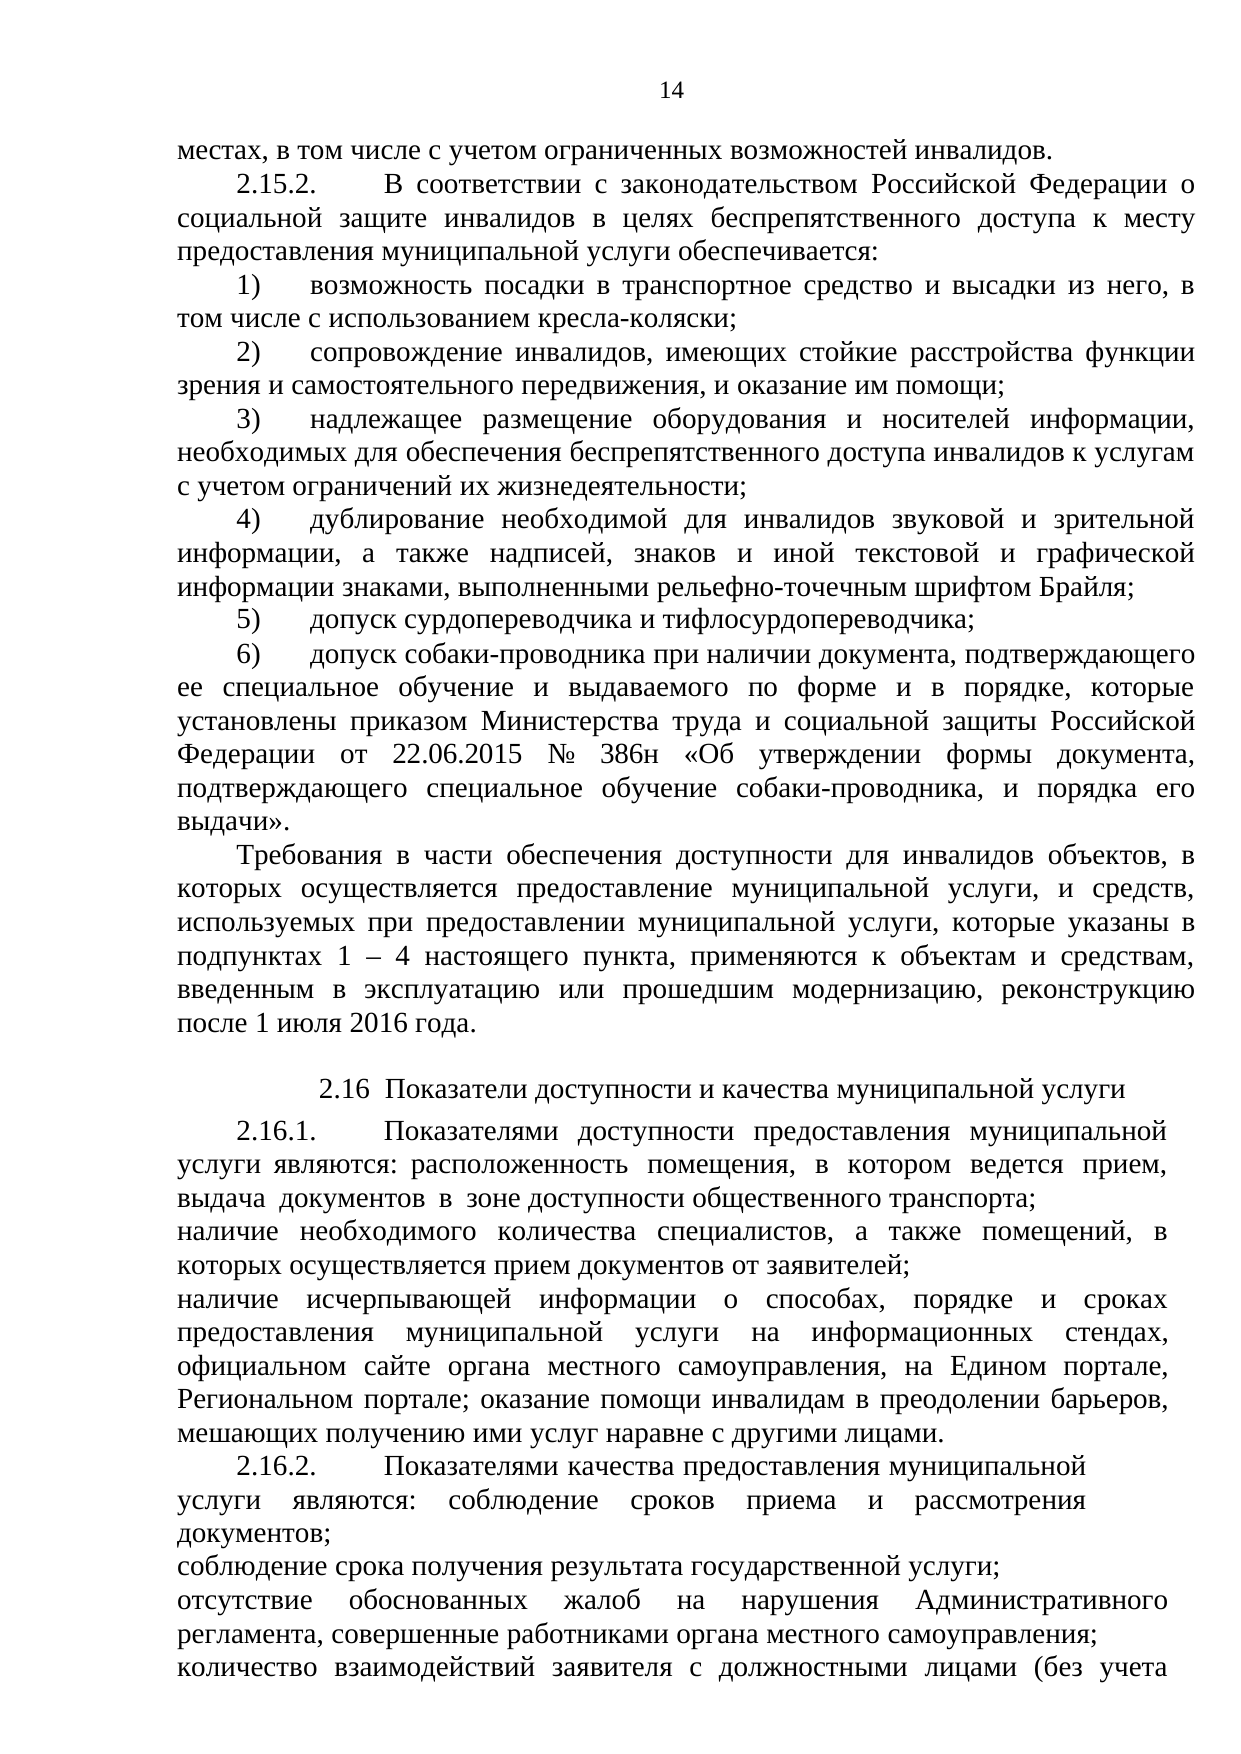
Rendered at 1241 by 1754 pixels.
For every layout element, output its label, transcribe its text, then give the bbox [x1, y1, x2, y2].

text наличие исчерпывающей информации о способах, порядке и сроках предоставления муниципальной услуги на информационных стендах, официальном сайте органа местного самоуправления, на Едином портале, Региональном портале; оказание помощи инвалидам в преодолении барьеров, мешающих получению ими услуг наравне с другими лицами. [177, 1281, 1168, 1448]
text наличие необходимого количества специалистов, а также помещений, в которых осуществляется прием документов от заявителей; [177, 1213, 1168, 1281]
list Показатели доступности и качества муниципальной услуги [319, 1072, 1181, 1105]
list дублирование необходимой для инвалидов звуковой и зрительной информации, а также надписей, знаков и иной текстовой и графической информации знаками, выполненными рельефно-точечным шрифтом Брайля; [177, 502, 1195, 602]
list допуск собаки-проводника при наличии документа, подтверждающего ее специальное обучение и выдаваемого по форме и в порядке, которые установлены приказом Министерства труда и социальной защиты Российской Федерации от 22.06.2015 № 386н «Об утверждении формы документа, подтверждающего специальное обучение собаки-проводника, и порядка его выдачи». [177, 636, 1195, 837]
list допуск сурдопереводчика и тифлосурдопереводчика; [208, 602, 1195, 636]
text Требования в части обеспечения доступности для инвалидов объектов, в которых осуществляется предоставление муниципальной услуги, и средств, используемых при предоставлении муниципальной услуги, которые указаны в подпунктах 1 – 4 настоящего пункта, применяются к объектам и средствам, введенным в эксплуатацию или прошедшим модернизацию, реконструкцию после 1 июля 2016 года. [177, 837, 1195, 1038]
list сопровождение инвалидов, имеющих стойкие расстройства функции зрения и самостоятельного передвижения, и оказание им помощи; [177, 334, 1195, 401]
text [177, 1649, 1167, 1683]
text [177, 132, 1195, 166]
text отсутствие обоснованных жалоб на нарушения Административного регламента, совершенные работниками органа местного самоуправления; [177, 1582, 1168, 1649]
list надлежащее размещение оборудования и носителей информации, необходимых для обеспечения беспрепятственного доступа инвалидов к услугам с учетом ограничений их жизнедеятельности; [177, 401, 1195, 502]
text соблюдение срока получения результата государственной услуги; [177, 1549, 1181, 1582]
list Показателями доступности предоставления муниципальной услуги являются: расположенность помещения, в котором ведется прием, выдача документов в зоне доступности общественного транспорта; [177, 1113, 1167, 1213]
list возможность посадки в транспортное средство и высадки из него, в том числе с использованием кресла-коляски; [177, 267, 1195, 334]
list Показателями качества предоставления муниципальной услуги являются: соблюдение сроков приема и рассмотрения документов; [177, 1448, 1086, 1549]
list В соответствии с законодательством Российской Федерации о социальной защите инвалидов в целях беспрепятственного доступа к месту предоставления муниципальной услуги обеспечивается: [177, 166, 1195, 267]
